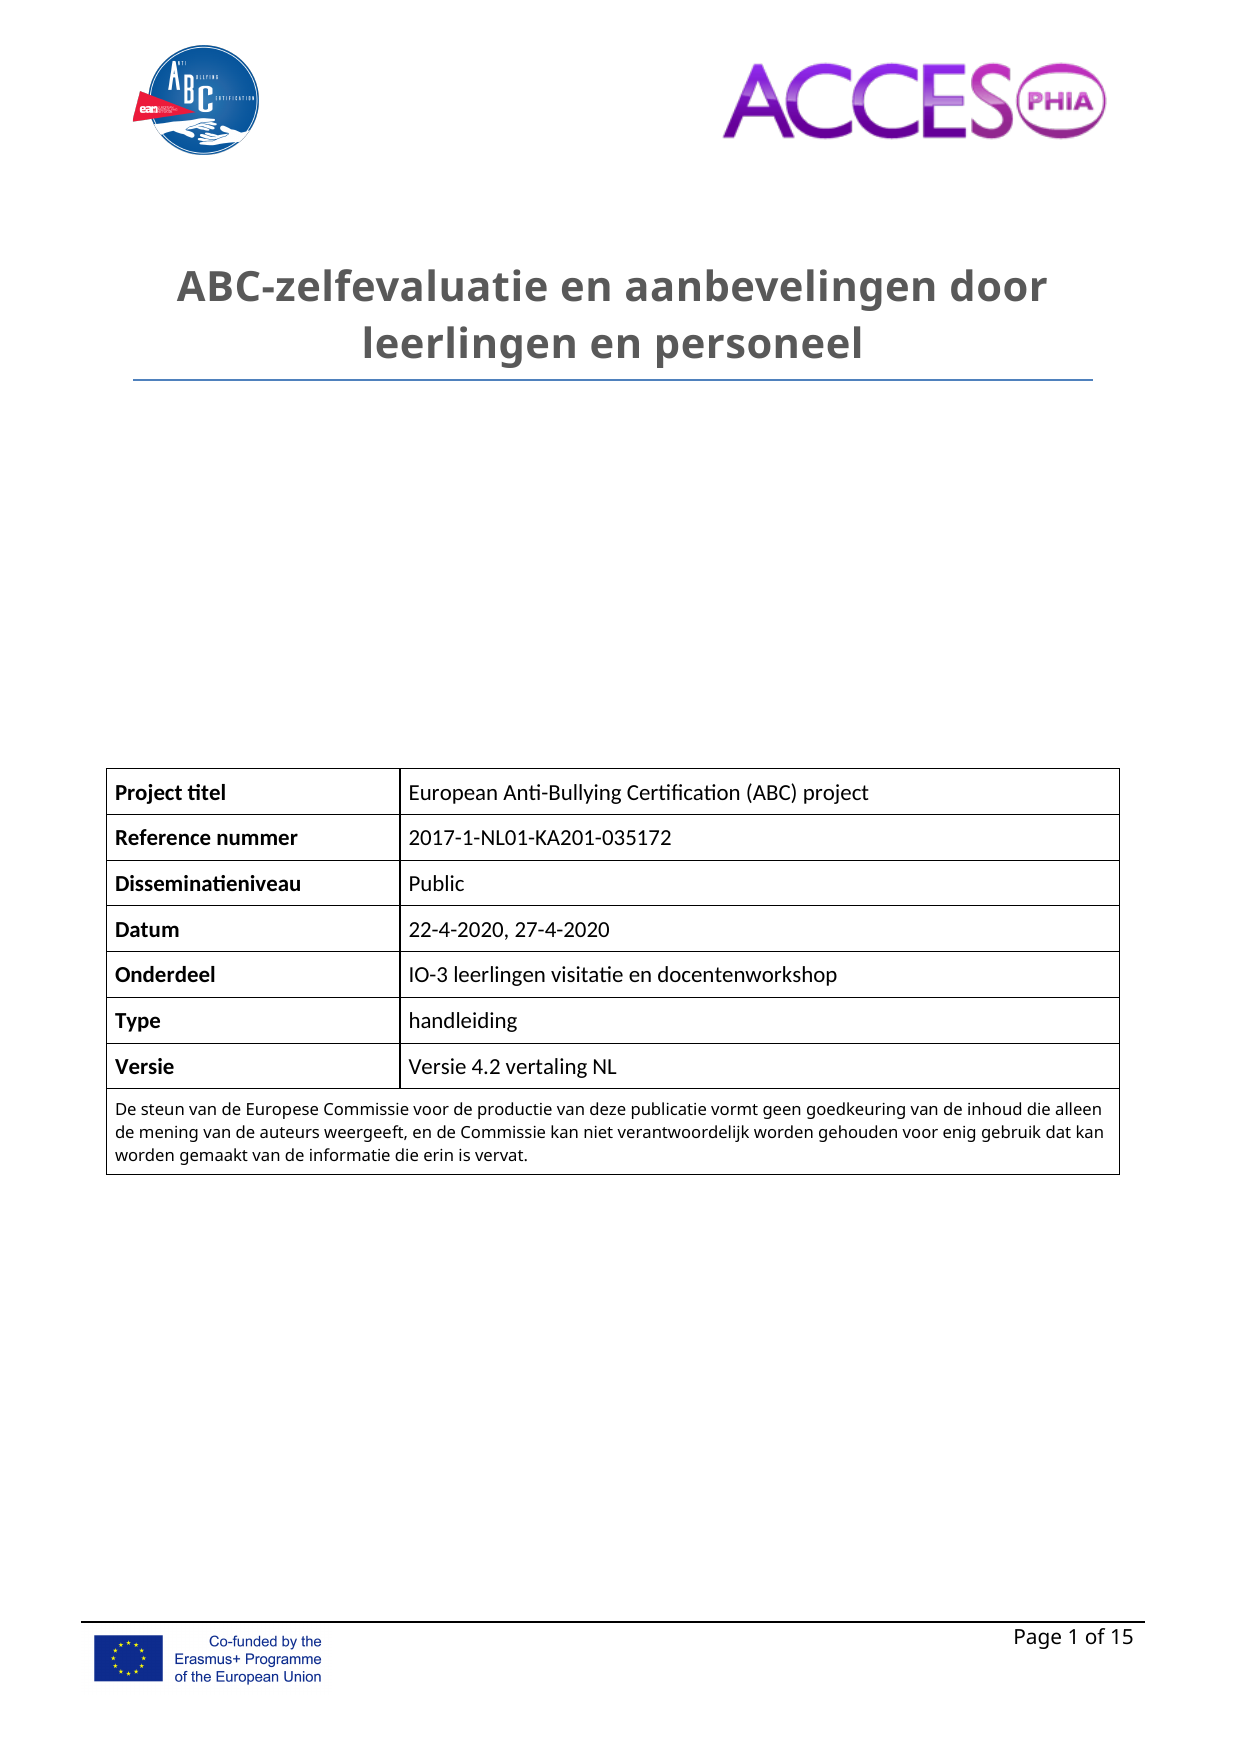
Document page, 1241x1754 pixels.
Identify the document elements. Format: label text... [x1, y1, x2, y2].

table_cell Public [401, 861, 1119, 905]
table_cell Versie 4.2 vertaling NL [401, 1044, 1119, 1088]
table_cell handleiding [401, 998, 1119, 1043]
picture [80, 1622, 333, 1695]
table_cell 22-4-2020, 27-4-2020 [401, 906, 1119, 951]
table_cell Onderdeel [107, 952, 399, 997]
picture [721, 61, 1108, 141]
table_header Project titel [107, 769, 399, 814]
title ABC-zelfevaluatie en aanbevelingen door leerlingen en personeel [133, 257, 1093, 379]
table_cell 2017-1-NL01-KA201-035172 [401, 815, 1119, 860]
picture [132, 45, 260, 155]
table_cell Disseminatieniveau [107, 861, 399, 905]
table_cell Datum [107, 906, 399, 951]
table_cell Type [107, 998, 399, 1043]
table_header European Anti-Bullying Certification (ABC) project [401, 769, 1119, 814]
table_cell IO-3 leerlingen visitatie en docentenworkshop [401, 952, 1119, 997]
table_cell Versie [107, 1044, 399, 1088]
table_cell Reference nummer [107, 815, 399, 860]
table_cell De steun van de Europese Commissie voor de productie van deze publicatie vormt geen goedkeuring van de inhoud die alleen de mening van de auteurs weergeeft, en de Commissie kan niet verantwoordelijk worden gehouden voor enig gebruik dat kan worden gemaakt van de informatie die erin is vervat. [107, 1089, 1119, 1174]
